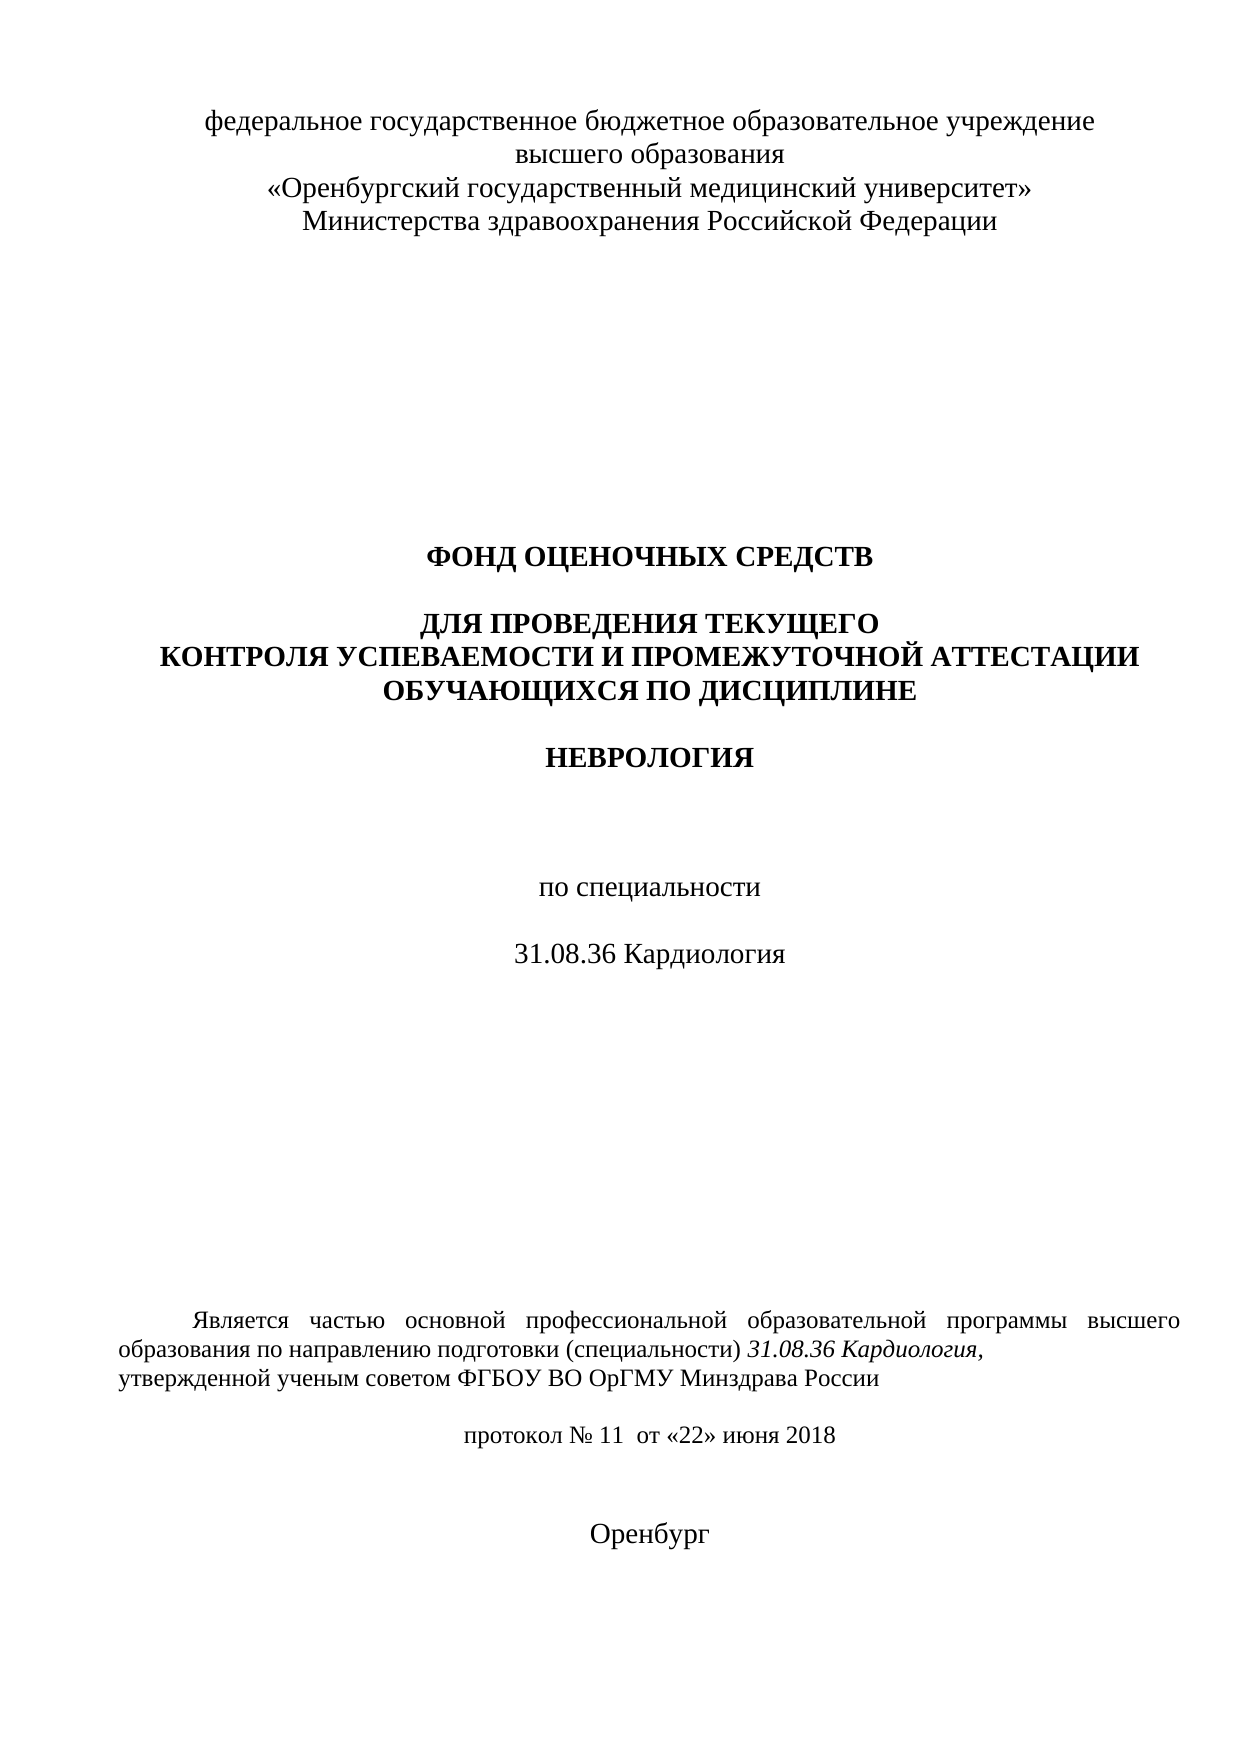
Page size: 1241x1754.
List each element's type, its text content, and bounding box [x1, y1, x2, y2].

text НЕВРОЛОГИЯ [118, 740, 1181, 773]
text «Оренбургский государственный медицинский университет» [118, 170, 1181, 203]
text федеральное государственное бюджетное образовательное учреждение [118, 103, 1181, 136]
text по специальности [118, 869, 1181, 903]
text Министерства здравоохранения Российской Федерации [118, 203, 1181, 237]
text высшего образования [118, 136, 1181, 170]
text ОБУЧАЮЩИХСЯ ПО ДИСЦИПЛИНЕ [118, 673, 1181, 706]
text ДЛЯ ПРОВЕДЕНИЯ ТЕКУЩЕГО [118, 606, 1181, 639]
text Является частью основной профессиональной образовательной программы высшего образования по направлению подготовки (специальности) 31.08.36 Кардиология, [118, 1305, 1181, 1363]
text 31.08.36 Кардиология [118, 936, 1181, 970]
text ФОНД ОЦЕНОЧНЫХ СРЕДСТВ [118, 539, 1181, 572]
text утвержденной ученым советом ФГБОУ ВО ОрГМУ Минздрава России [118, 1363, 1181, 1392]
text протокол № 11 от «22» июня 2018 [118, 1420, 1181, 1449]
text КОНТРОЛЯ УСПЕВАЕМОСТИ И ПРОМЕЖУТОЧНОЙ АТТЕСТАЦИИ [118, 639, 1181, 673]
text Оренбург [118, 1516, 1181, 1550]
